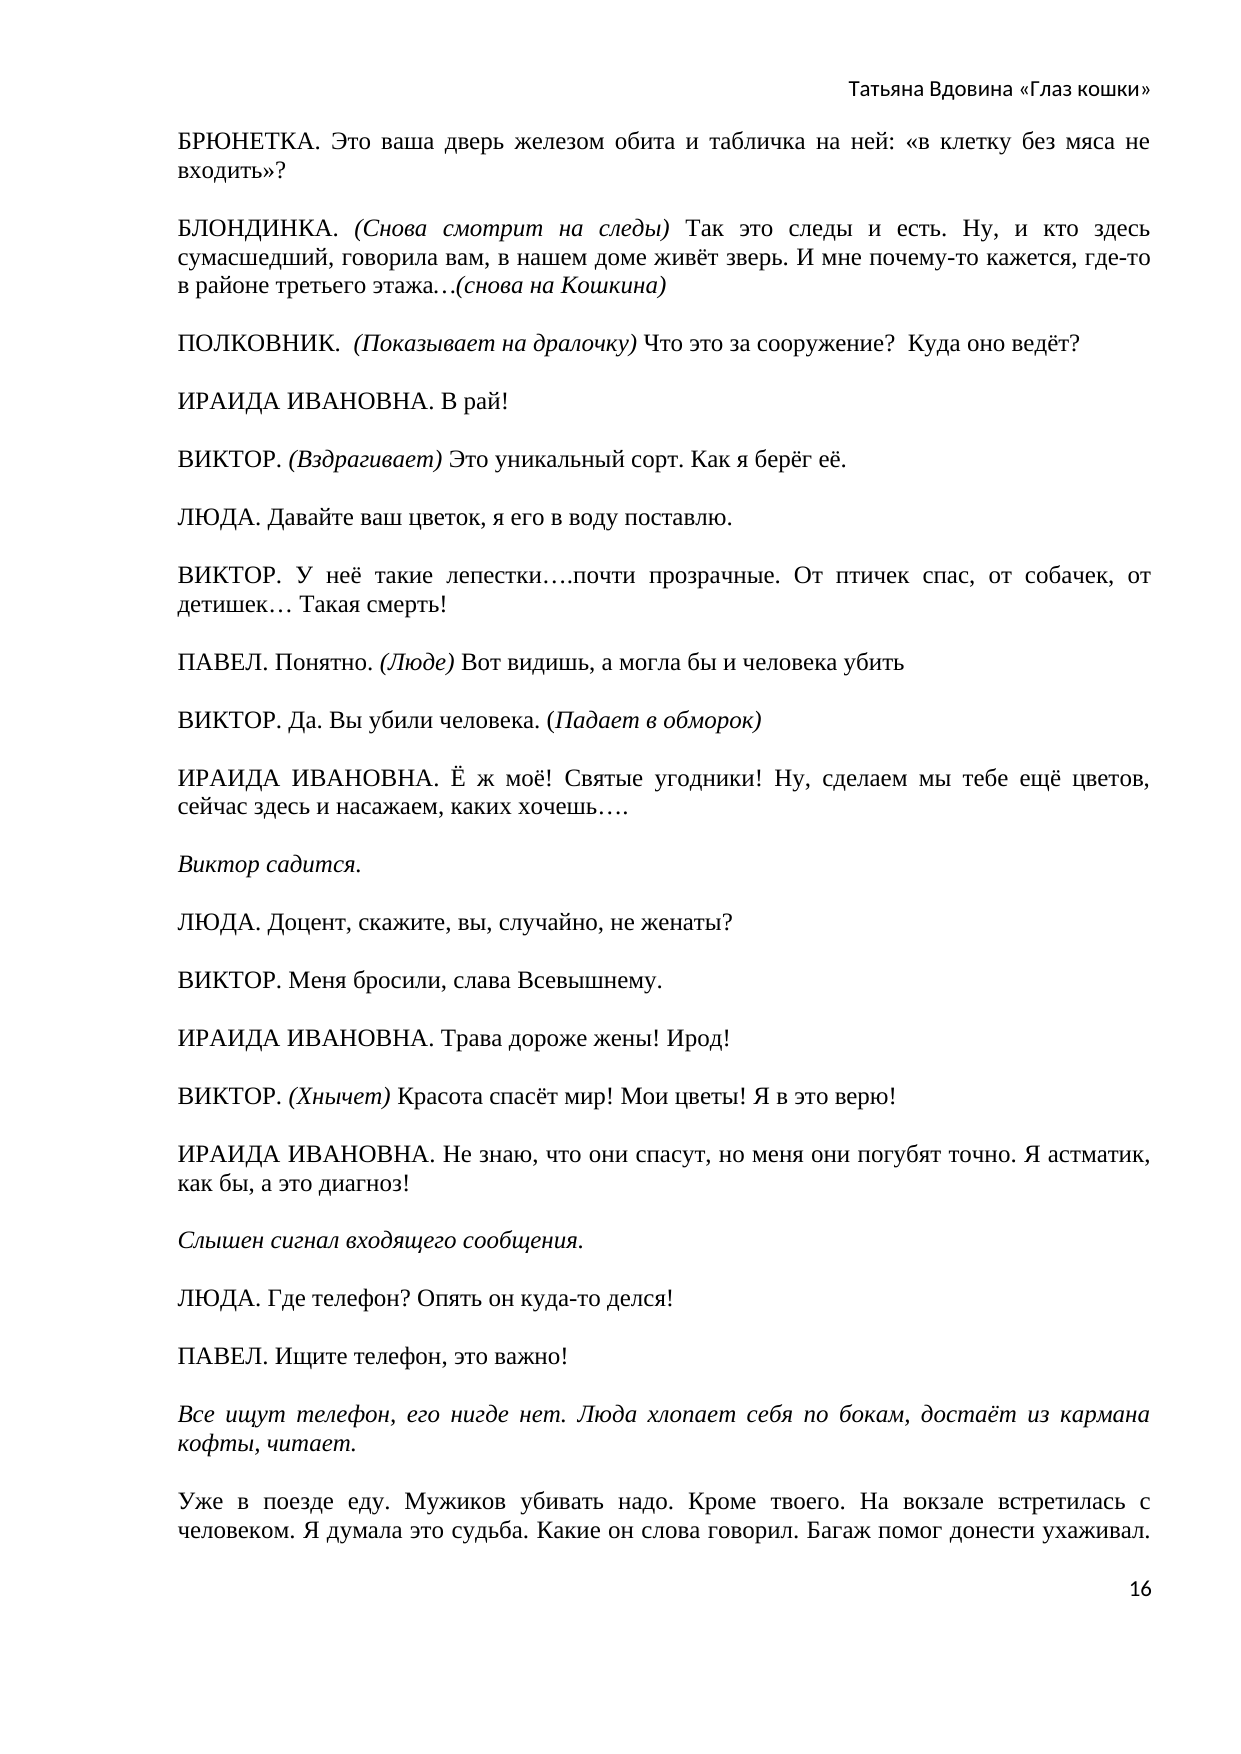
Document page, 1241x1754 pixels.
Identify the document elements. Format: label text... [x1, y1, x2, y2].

text ЛЮДА. Доцент, скажите, вы, случайно, не женаты? [177, 907, 1152, 936]
text Слышен сигнал входящего сообщения. [177, 1226, 1152, 1254]
text Виктор садится. [177, 849, 1152, 878]
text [177, 1486, 1152, 1543]
text ВИКТОР. Да. Вы убили человека. (Падает в обморок) [177, 705, 1152, 733]
text ВИКТОР. У неё такие лепестки….почти прозрачные. От птичек спас, от собачек, от детишек… Такая смерть! [177, 560, 1152, 618]
text ВИКТОР. (Вздрагивает) Это уникальный сорт. Как я берёг её. [177, 444, 1152, 473]
text ИРАИДА ИВАНОВНА. Не знаю, что они спасут, но меня они погубят точно. Я астматик, как бы, а это диагноз! [177, 1139, 1152, 1196]
text ПОЛКОВНИК. (Показывает на дралочку) Что это за сооружение? Куда оно ведёт? [177, 328, 1152, 357]
text ЛЮДА. Где телефон? Опять он куда-то делся! [177, 1283, 1152, 1312]
text ВИКТОР. Меня бросили, слава Всевышнему. [177, 965, 1152, 994]
text ЛЮДА. Давайте ваш цветок, я его в воду поставлю. [177, 502, 1152, 531]
text ИРАИДА ИВАНОВНА. Ё ж моё! Святые угодники! Ну, сделаем мы тебе ещё цветов, сейчас здесь и насажаем, каких хочешь…. [177, 763, 1152, 820]
text ИРАИДА ИВАНОВНА. Трава дороже жены! Ирод! [177, 1023, 1152, 1052]
text БРЮНЕТКА. Это ваша дверь железом обита и табличка на ней: «в клетку без мяса не входить»? [177, 126, 1152, 184]
text Все ищут телефон, его нигде нет. Люда хлопает себя по бокам, достаёт из кармана кофты, читает. [177, 1399, 1152, 1457]
text БЛОНДИНКА. (Снова смотрит на следы) Так это следы и есть. Ну, и кто здесь сумасшедший, говорила вам, в нашем доме живёт зверь. И мне почему-то кажется, где-то в районе третьего этажа…(снова на Кошкина) [177, 213, 1152, 299]
text ПАВЕЛ. Ищите телефон, это важно! [177, 1341, 1152, 1370]
text ВИКТОР. (Хнычет) Красота спасёт мир! Мои цветы! Я в это верю! [177, 1081, 1152, 1110]
text ПАВЕЛ. Понятно. (Люде) Вот видишь, а могла бы и человека убить [177, 647, 1152, 676]
text ИРАИДА ИВАНОВНА. В рай! [177, 386, 1152, 415]
